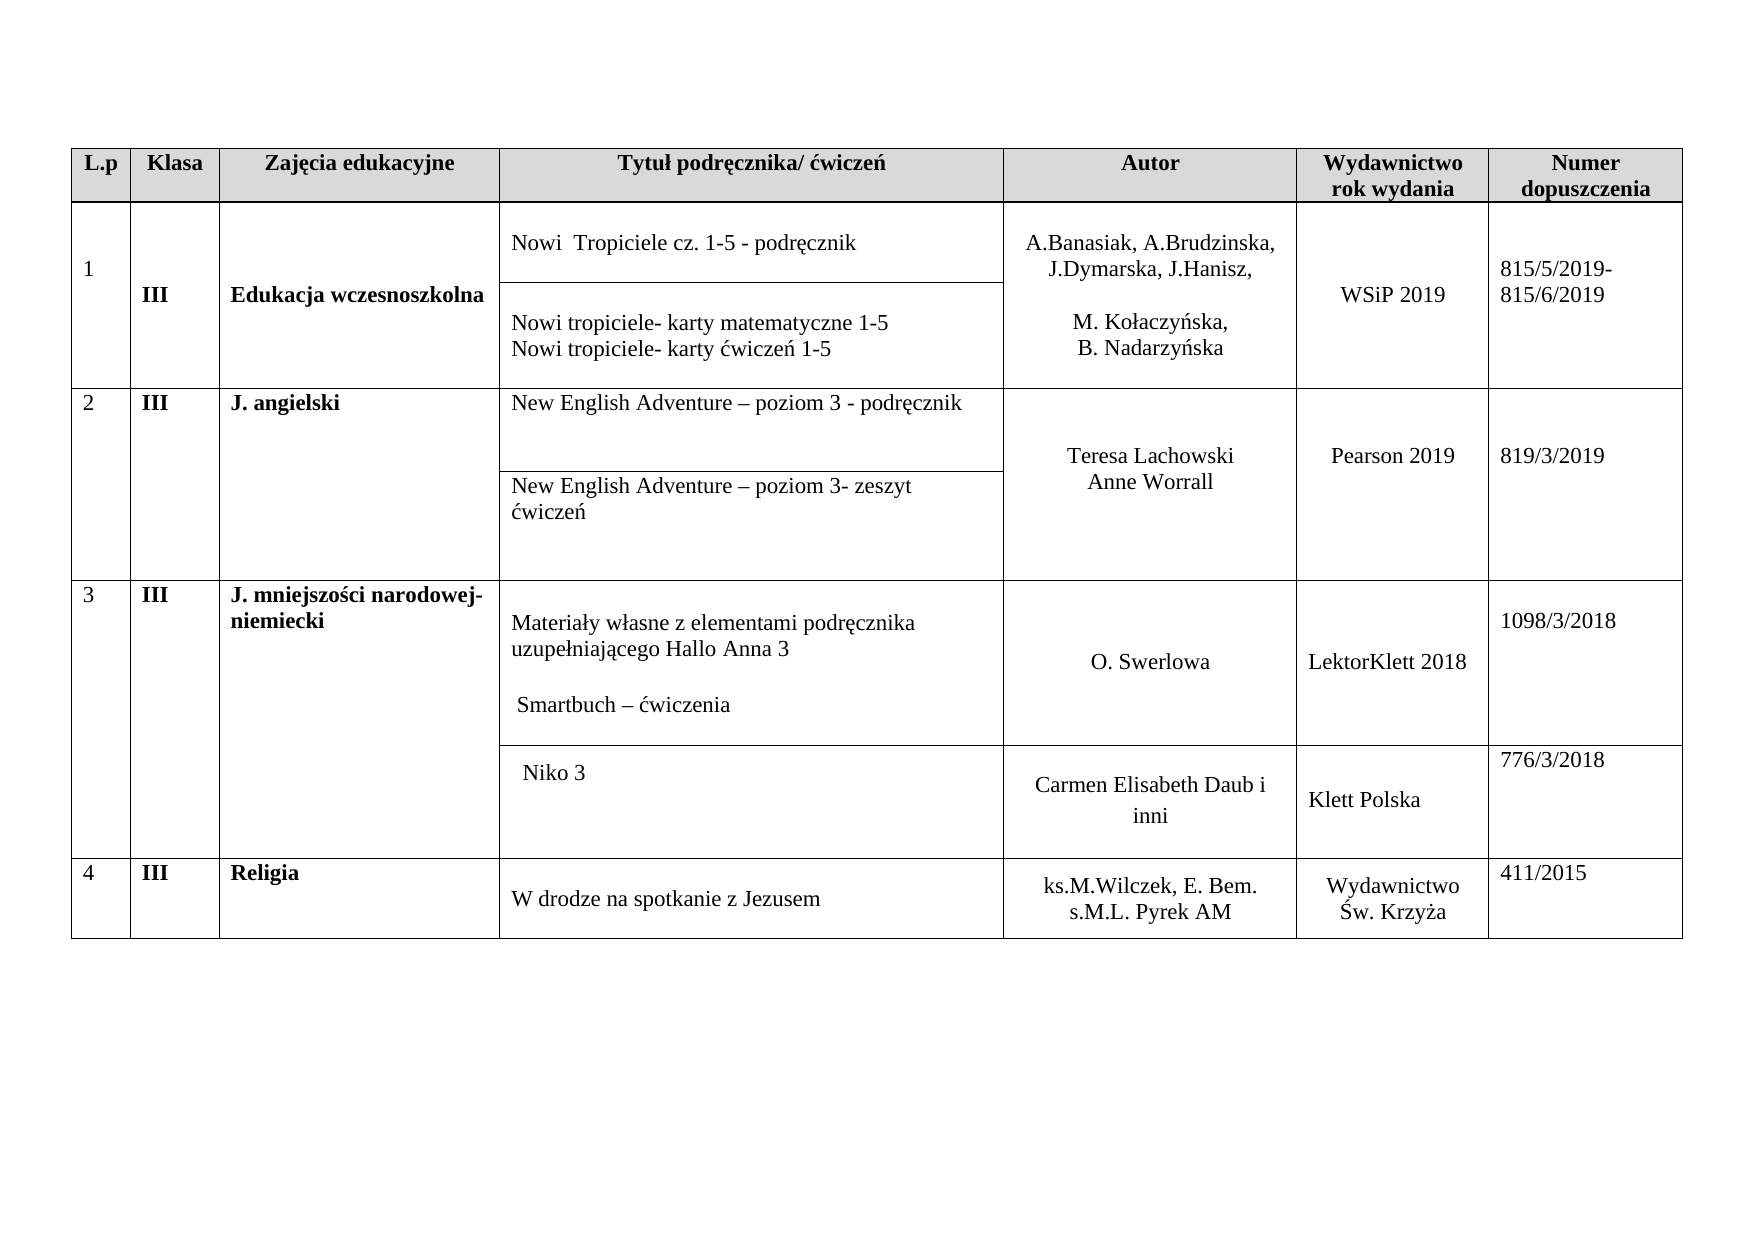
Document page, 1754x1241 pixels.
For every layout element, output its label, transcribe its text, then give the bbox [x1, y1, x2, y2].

table_cell 3 [72, 581, 130, 858]
table_cell 819/3/2019 [1489, 389, 1682, 580]
table_cell Niko 3 [500, 746, 1003, 858]
table_header Wydawnictwo rok wydania [1297, 149, 1488, 201]
table_cell Materiały własne z elementami podręcznika uzupełniającego Hallo Anna 3 Smartbuch – ćwiczenia [500, 581, 1003, 744]
table_cell Nowi tropiciele- karty matematyczne 1-5 Nowi tropiciele- karty ćwiczeń 1-5 [500, 283, 1003, 388]
table_header Numer dopuszczenia [1489, 149, 1682, 201]
table_cell Carmen Elisabeth Daub i inni [1004, 746, 1296, 858]
table_cell Wydawnictwo Św. Krzyża [1297, 859, 1488, 938]
table_cell 776/3/2018 [1489, 746, 1682, 858]
table_cell Edukacja wczesnoszkolna [220, 203, 499, 388]
table_header Autor [1004, 149, 1296, 201]
table_cell A.Banasiak, A.Brudzinska, J.Dymarska, J.Hanisz, M. Kołaczyńska, B. Nadarzyńska [1004, 203, 1296, 388]
table_cell Teresa Lachowski Anne Worrall [1004, 389, 1296, 580]
table_cell 815/5/2019-815/6/2019 [1489, 203, 1682, 388]
table_cell WSiP 2019 [1297, 203, 1488, 388]
table_cell LektorKlett 2018 [1297, 581, 1488, 744]
table_cell 411/2015 [1489, 859, 1682, 938]
table_cell Klett Polska [1297, 746, 1488, 858]
table_cell W drodze na spotkanie z Jezusem [500, 859, 1003, 938]
table_cell J. angielski [220, 389, 499, 580]
table_cell New English Adventure – poziom 3- zeszyt ćwiczeń [500, 472, 1003, 580]
table_cell III [131, 859, 219, 938]
table_cell ks.M.Wilczek, E. Bem. s.M.L. Pyrek AM [1004, 859, 1296, 938]
table_cell Pearson 2019 [1297, 389, 1488, 580]
table_header Zajęcia edukacyjne [220, 149, 499, 201]
table_header Tytuł podręcznika/ ćwiczeń [500, 149, 1003, 201]
table_header Klasa [131, 149, 219, 201]
table_cell New English Adventure – poziom 3 - podręcznik [500, 389, 1003, 471]
table_cell Religia [220, 859, 499, 938]
table_cell J. mniejszości narodowej- niemiecki [220, 581, 499, 858]
table_cell O. Swerlowa [1004, 581, 1296, 744]
table_cell 4 [72, 859, 130, 938]
table_cell III [131, 203, 219, 388]
table_cell 1 [72, 203, 130, 388]
table_cell III [131, 581, 219, 858]
table_header L.p [72, 149, 130, 201]
table_cell 2 [72, 389, 130, 580]
table_cell III [131, 389, 219, 580]
table_cell 1098/3/2018 [1489, 581, 1682, 744]
table_cell Nowi Tropiciele cz. 1-5 - podręcznik [500, 203, 1003, 282]
